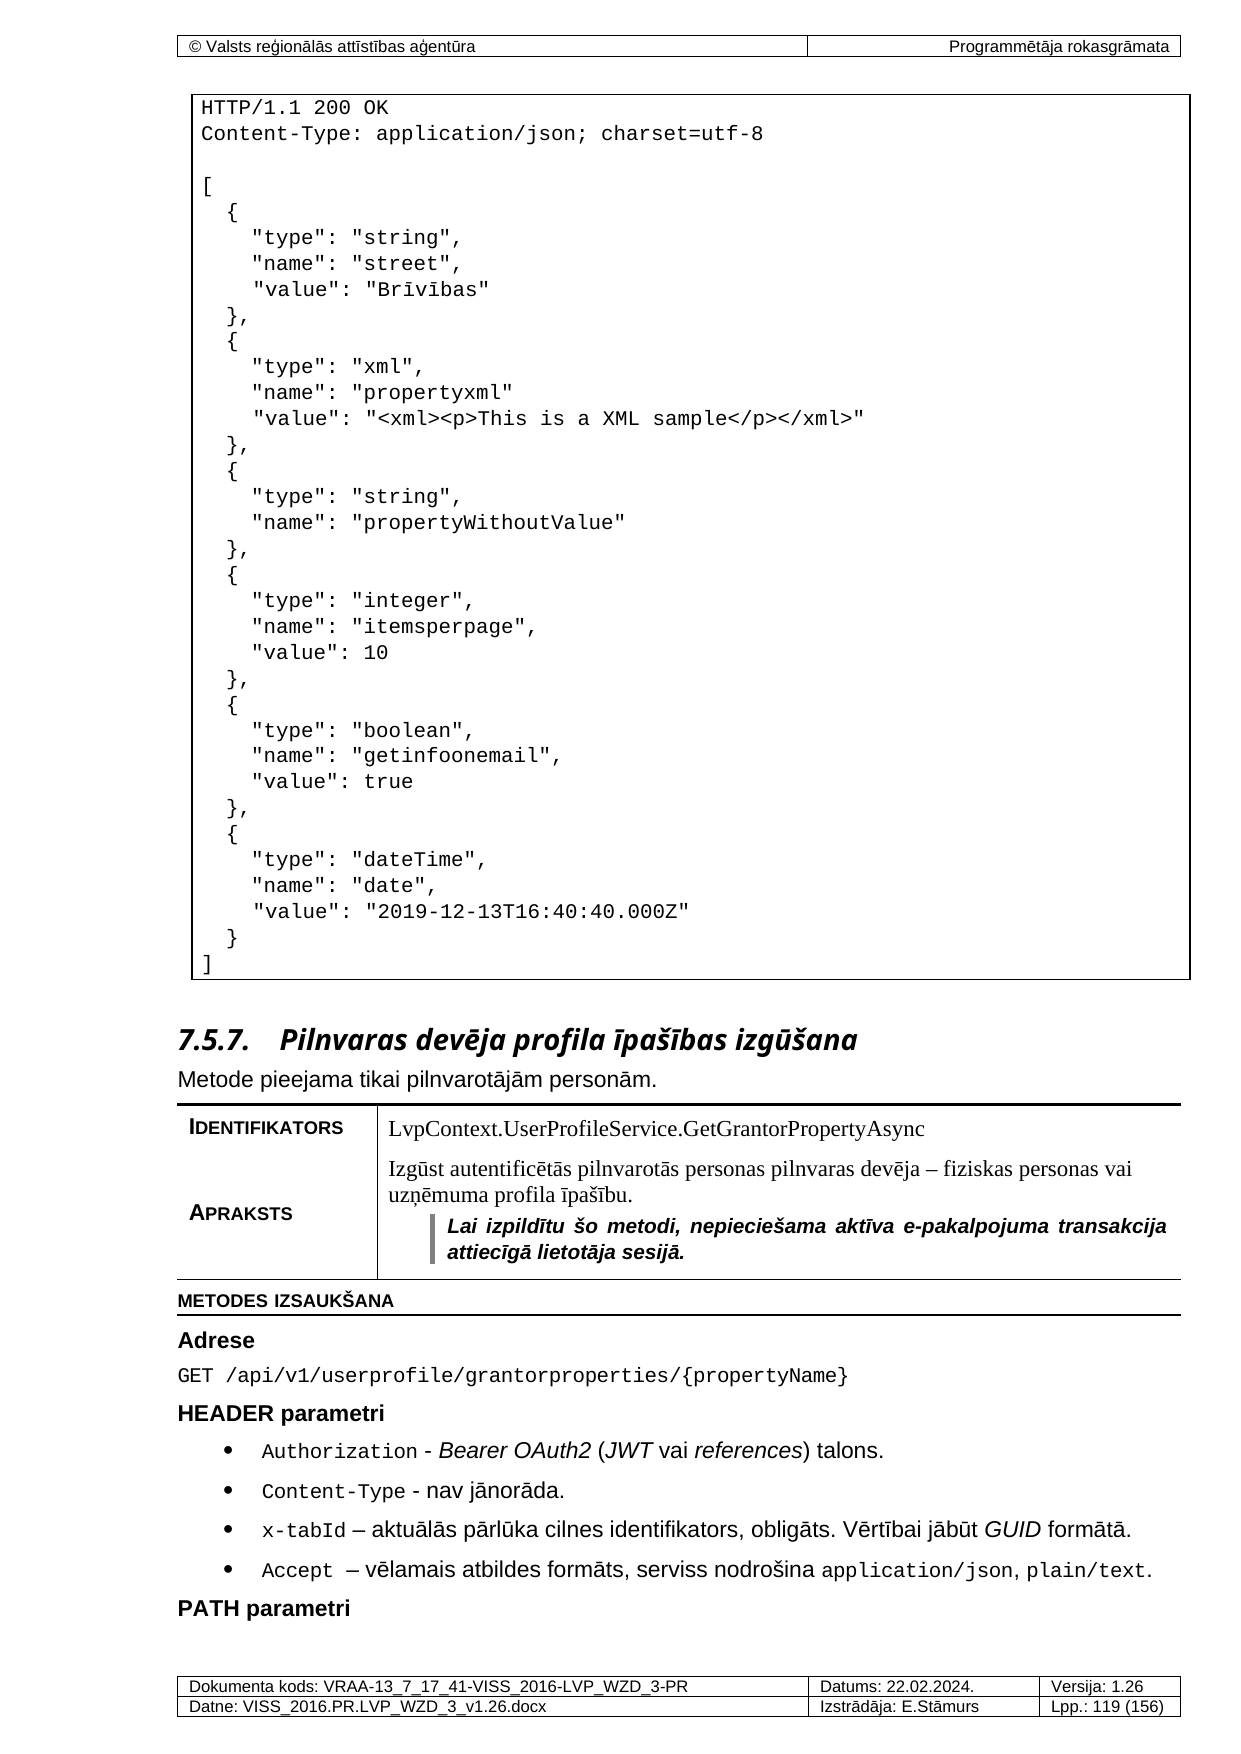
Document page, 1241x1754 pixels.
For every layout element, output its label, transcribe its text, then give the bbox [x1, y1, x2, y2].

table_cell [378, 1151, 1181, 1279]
text Adrese [177, 1327, 1181, 1353]
text "type": "integer", [193, 587, 1189, 613]
list Content-Type - nav jānorāda. [224, 1477, 1181, 1504]
text }, [193, 431, 1189, 457]
text { [193, 457, 1189, 483]
text "type": "string", [193, 483, 1189, 509]
text [ [193, 172, 1189, 198]
text "name": "propertyWithoutValue" [193, 509, 1189, 535]
text { [193, 198, 1189, 224]
text }, [193, 794, 1189, 820]
text HEADER parametri [177, 1399, 1181, 1426]
text "value": 10 [193, 639, 1189, 664]
text "value": "Brīvības" [193, 276, 1189, 301]
text ] [193, 950, 1189, 979]
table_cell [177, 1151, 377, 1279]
text Content-Type: application/json; charset=utf-8 [193, 120, 1189, 147]
text { [193, 327, 1189, 353]
text } [193, 924, 1189, 950]
text }, [193, 664, 1189, 691]
text }, [193, 301, 1189, 327]
text "type": "boolean", [193, 716, 1189, 742]
list Authorization - Bearer OAuth2 (JWT vai references) talons. [224, 1437, 1181, 1465]
list Accept – vēlamais atbildes formāts, serviss nodrošina application/json, plain/text. [224, 1556, 1181, 1583]
text "type": "dateTime", [193, 846, 1189, 872]
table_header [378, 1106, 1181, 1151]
text "name": "propertyxml" [193, 379, 1189, 405]
text "value": "2019-12-13T16:40:40.000Z" [193, 898, 1189, 924]
text "name": "street", [193, 249, 1189, 276]
text { [193, 820, 1189, 846]
text "type": "string", [193, 224, 1189, 249]
text metodes izsaukšana [177, 1286, 1181, 1314]
list x-tabId – aktuālās pārlūka cilnes identifikators, obligāts. Vērtībai jābūt GUID formātā. [224, 1516, 1181, 1544]
text }, [193, 535, 1189, 561]
text "name": "date", [193, 872, 1189, 898]
text HTTP/1.1 200 OK [193, 95, 1189, 120]
subtitle Pilnvaras devēja profila īpašības izgūšana [177, 1019, 1181, 1059]
text "name": "getinfoonemail", [193, 742, 1189, 768]
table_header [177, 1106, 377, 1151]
text PATH parametri [177, 1595, 1181, 1622]
text GET /api/v1/userprofile/grantorproperties/{propertyName} [177, 1365, 1181, 1388]
text { [193, 561, 1189, 587]
text { [193, 691, 1189, 716]
text "value": "<xml><p>This is a XML sample</p></xml>" [193, 405, 1189, 431]
text Metode pieejama tikai pilnvarotājām personām. [177, 1066, 1181, 1092]
text "type": "xml", [193, 353, 1189, 379]
text "name": "itemsperpage", [193, 613, 1189, 639]
text "value": true [193, 768, 1189, 794]
